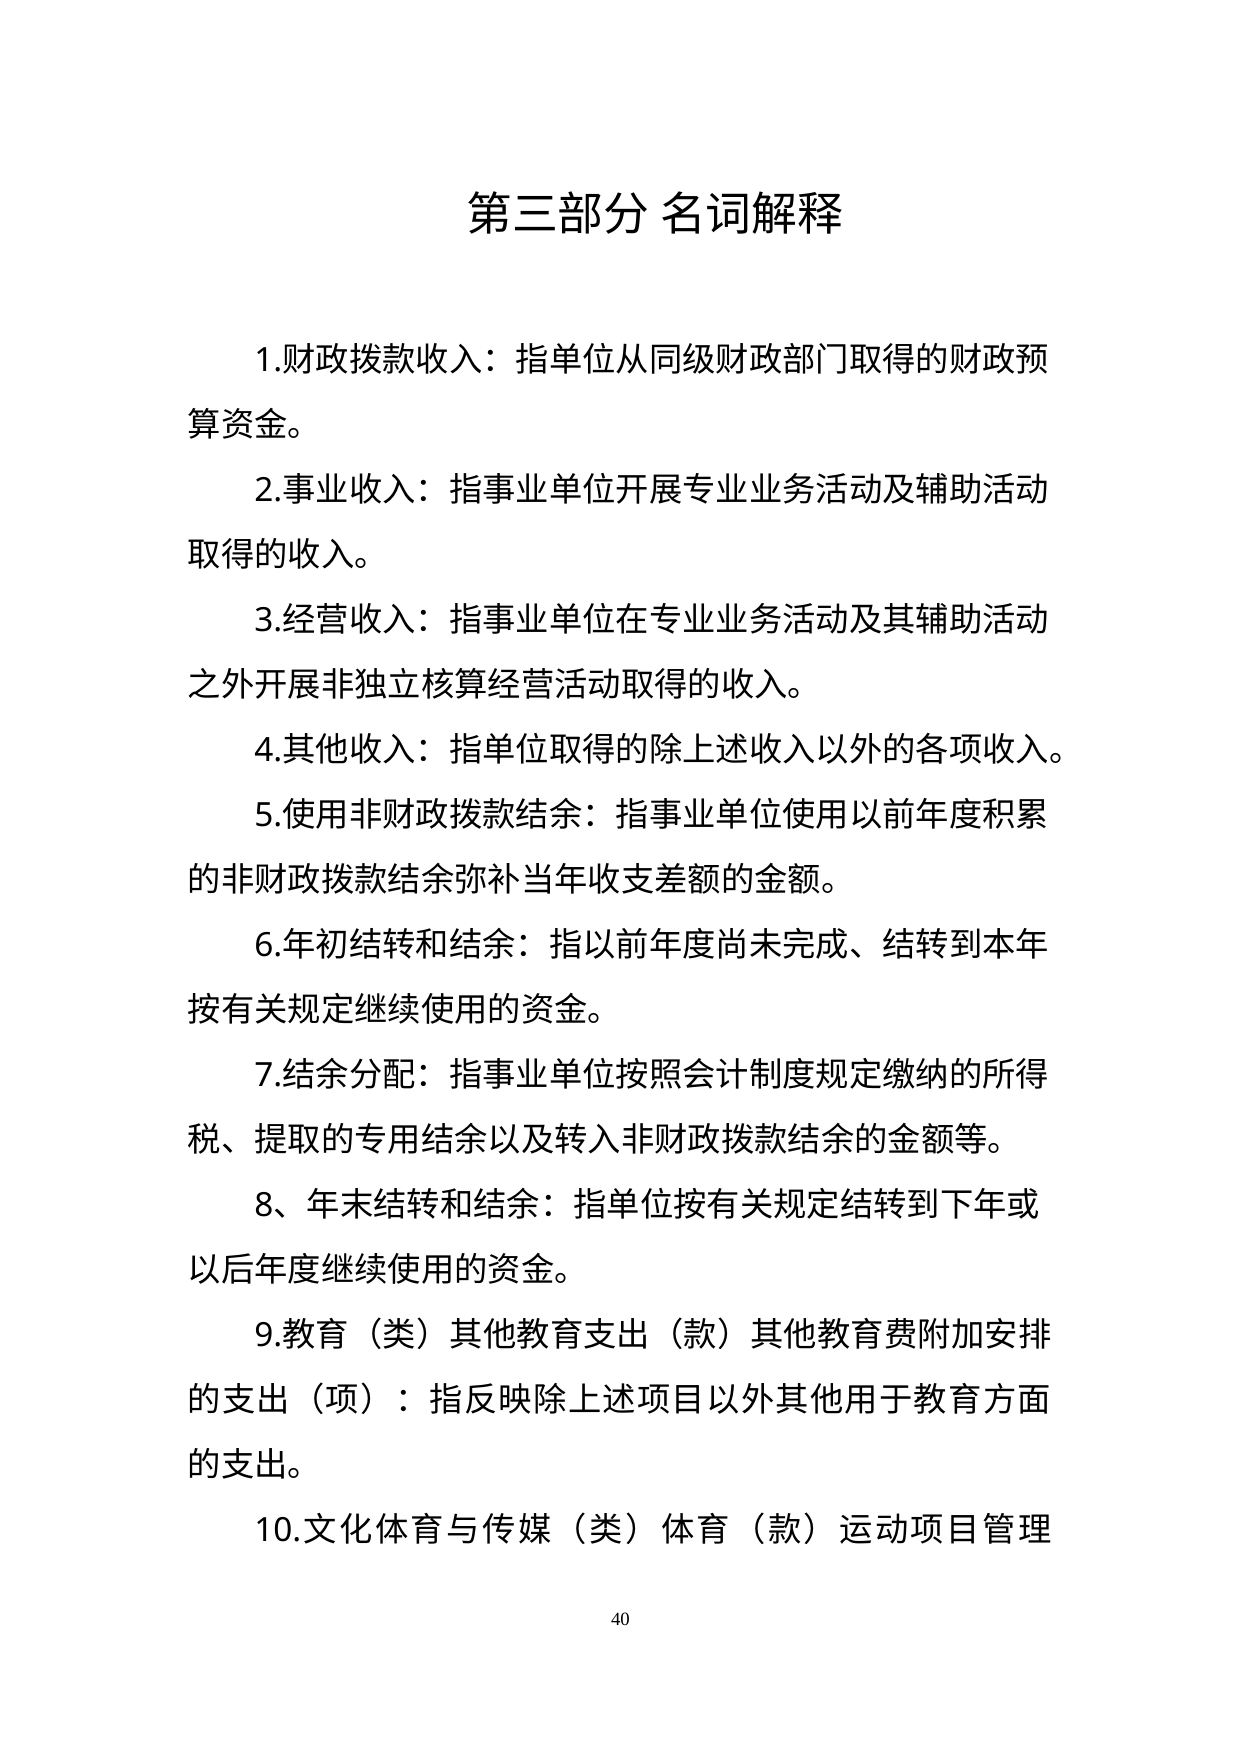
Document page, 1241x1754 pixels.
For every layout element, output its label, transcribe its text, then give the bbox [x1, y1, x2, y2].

text 9.教育（类）其他教育支出（款）其他教育费附加安排的支出（项）：指反映除上述项目以外其他用于教育方面的支出。 [187, 1299, 1053, 1494]
text 6.年初结转和结余：指以前年度尚未完成、结转到本年按有关规定继续使用的资金。 [187, 909, 1053, 1039]
text 4.其他收入：指单位取得的除上述收入以外的各项收入。 [187, 714, 1053, 779]
text 8、年末结转和结余：指单位按有关规定结转到下年或以后年度继续使用的资金。 [187, 1169, 1053, 1299]
text 1.财政拨款收入：指单位从同级财政部门取得的财政预算资金。 [187, 324, 1053, 454]
list 名词解释 [187, 162, 1053, 259]
text 3.经营收入：指事业单位在专业业务活动及其辅助活动之外开展非独立核算经营活动取得的收入。 [187, 584, 1053, 714]
text 2.事业收入：指事业单位开展专业业务活动及辅助活动取得的收入。 [187, 454, 1053, 584]
text 5.使用非财政拨款结余：指事业单位使用以前年度积累的非财政拨款结余弥补当年收支差额的金额。 [187, 779, 1053, 909]
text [187, 1494, 1053, 1559]
text 7.结余分配：指事业单位按照会计制度规定缴纳的所得税、提取的专用结余以及转入非财政拨款结余的金额等。 [187, 1039, 1053, 1169]
